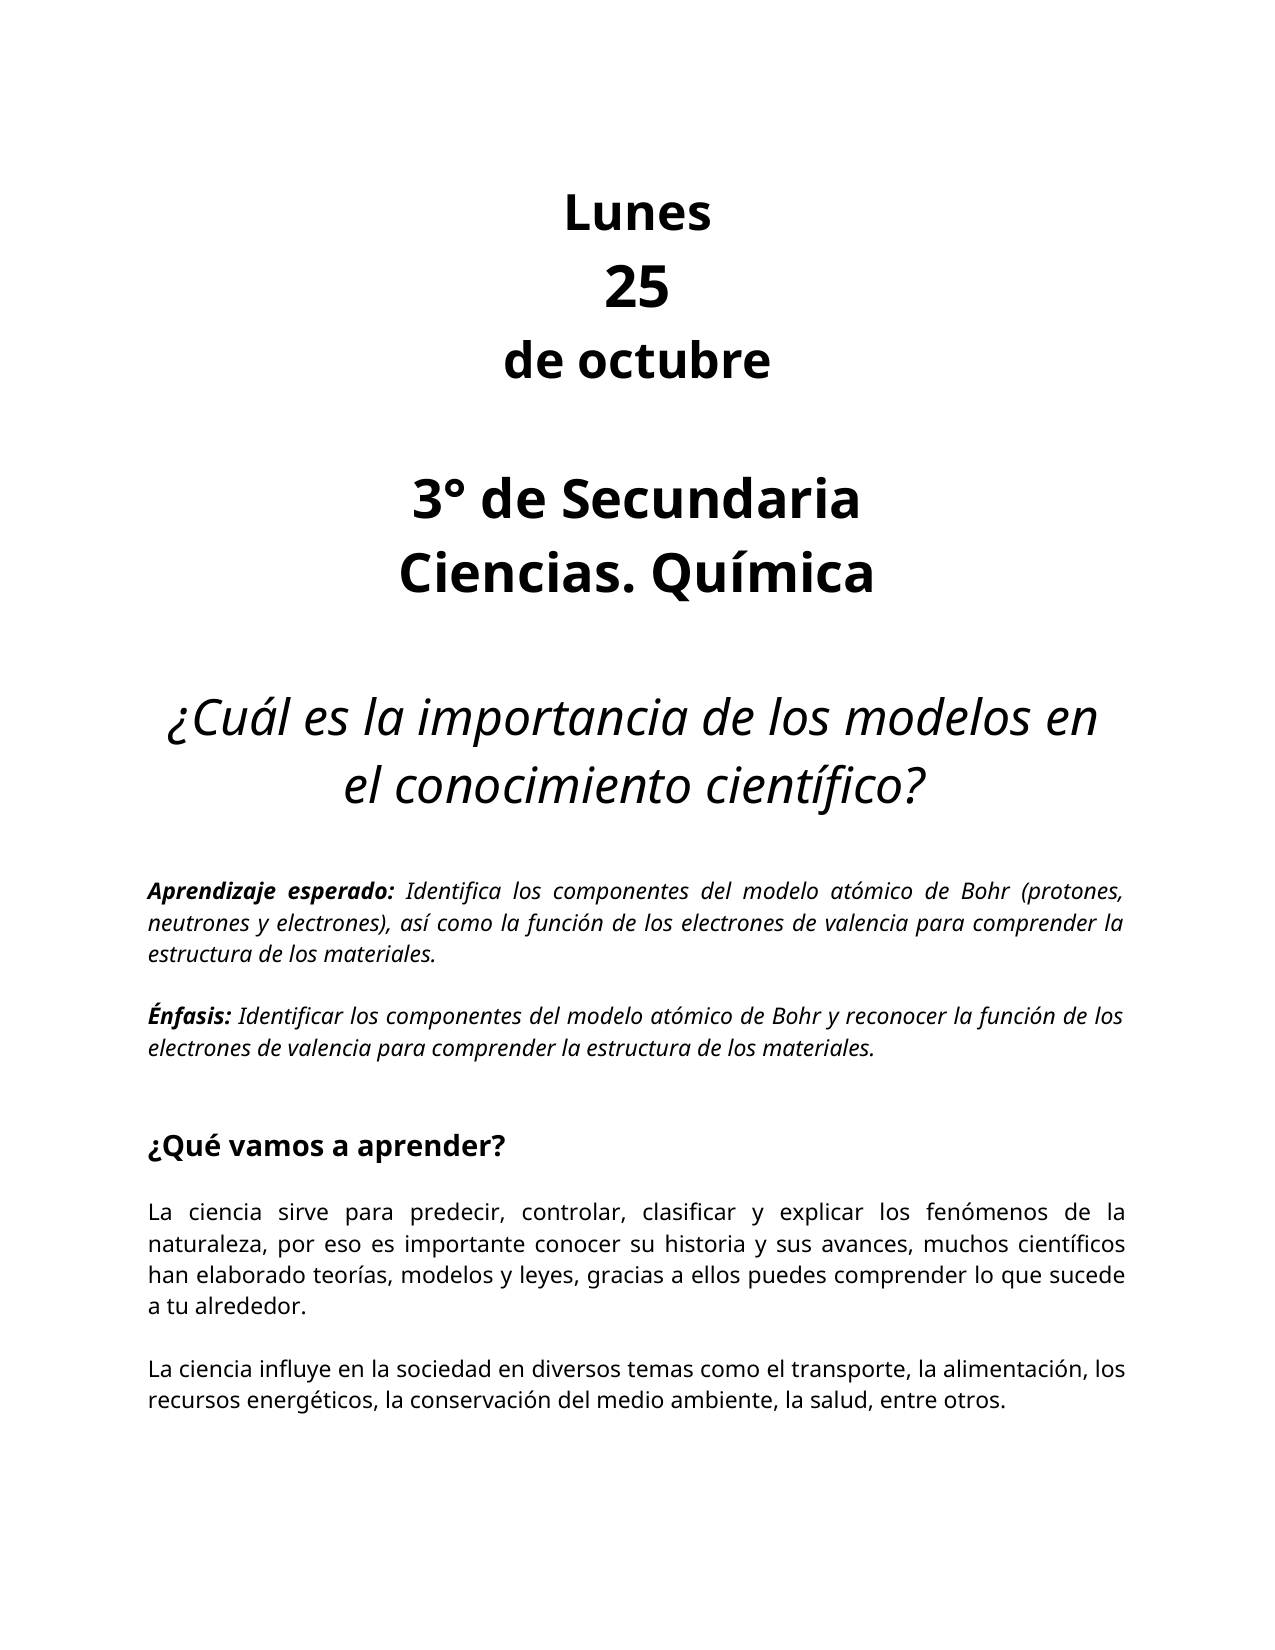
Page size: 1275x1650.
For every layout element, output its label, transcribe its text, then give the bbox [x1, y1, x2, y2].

text La ciencia sirve para predecir, controlar, clasificar y explicar los fenómenos de la naturaleza, por eso es importante conocer su historia y sus avances, muchos científicos han elaborado teorías, modelos y leyes, gracias a ellos puedes comprender lo que sucede a tu alrededor. [148, 1196, 1127, 1321]
text 25 [148, 245, 1127, 325]
text de octubre [148, 325, 1127, 393]
text ¿Cuál es la importancia de los modelos en el conocimiento científico? [148, 682, 1127, 818]
text La ciencia influye en la sociedad en diversos temas como el transporte, la alimentación, los recursos energéticos, la conservación del medio ambiente, la salud, entre otros. [148, 1352, 1127, 1415]
text Lunes [148, 177, 1127, 245]
text Aprendizaje esperado: Identifica los componentes del modelo atómico de Bohr (protones, neutrones y electrones), así como la función de los electrones de valencia para comprender la estructura de los materiales. [148, 875, 1127, 969]
text 3° de Secundaria [148, 461, 1127, 535]
text Ciencias. Química [148, 535, 1127, 608]
text Énfasis: Identificar los componentes del modelo atómico de Bohr y reconocer la función de los electrones de valencia para comprender la estructura de los materiales. [148, 1000, 1127, 1063]
text ¿Qué vamos a aprender? [148, 1125, 1127, 1165]
